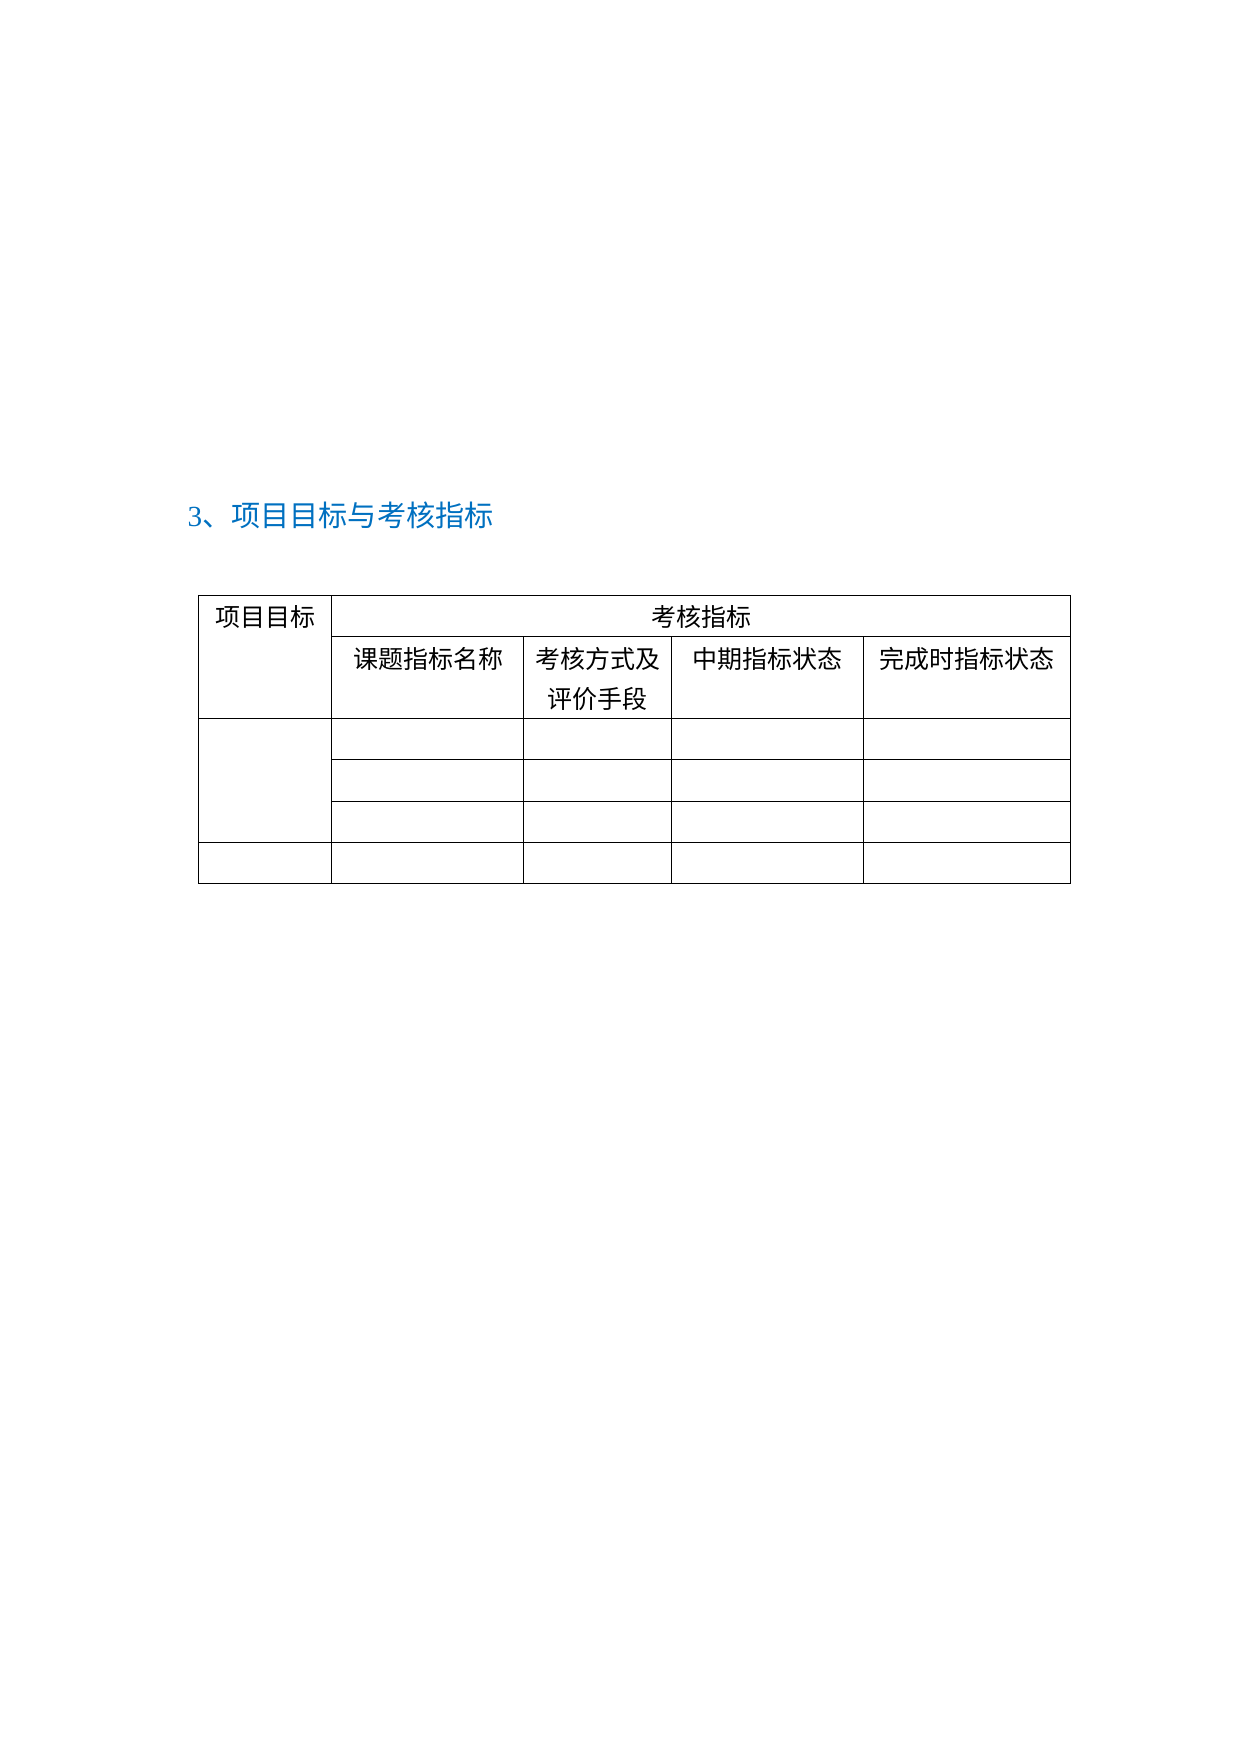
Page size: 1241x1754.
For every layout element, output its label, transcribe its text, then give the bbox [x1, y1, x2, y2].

table_cell [332, 843, 523, 883]
table_cell [672, 802, 863, 842]
table_cell [864, 760, 1070, 801]
table_cell [332, 802, 523, 842]
table_cell [672, 719, 863, 759]
table_cell [332, 760, 523, 801]
table_header 考核指标 [332, 596, 1070, 636]
table_cell [864, 802, 1070, 842]
table_cell 课题指标名称 [332, 637, 523, 718]
table_cell [332, 719, 523, 759]
table_header 项目目标 [199, 596, 331, 718]
table_cell 完成时指标状态 [864, 637, 1070, 718]
table_cell 考核方式及评价手段 [524, 637, 671, 718]
table_cell [199, 843, 331, 883]
table_cell [524, 843, 671, 883]
table_cell 中期指标状态 [672, 637, 863, 718]
text 3、项目目标与考核指标 [187, 474, 1053, 554]
table_cell [524, 719, 671, 759]
table_cell [524, 760, 671, 801]
table_cell [864, 719, 1070, 759]
table_cell [672, 843, 863, 883]
table_cell [524, 802, 671, 842]
table_cell [864, 843, 1070, 883]
table_cell [672, 760, 863, 801]
table_cell [199, 719, 331, 842]
